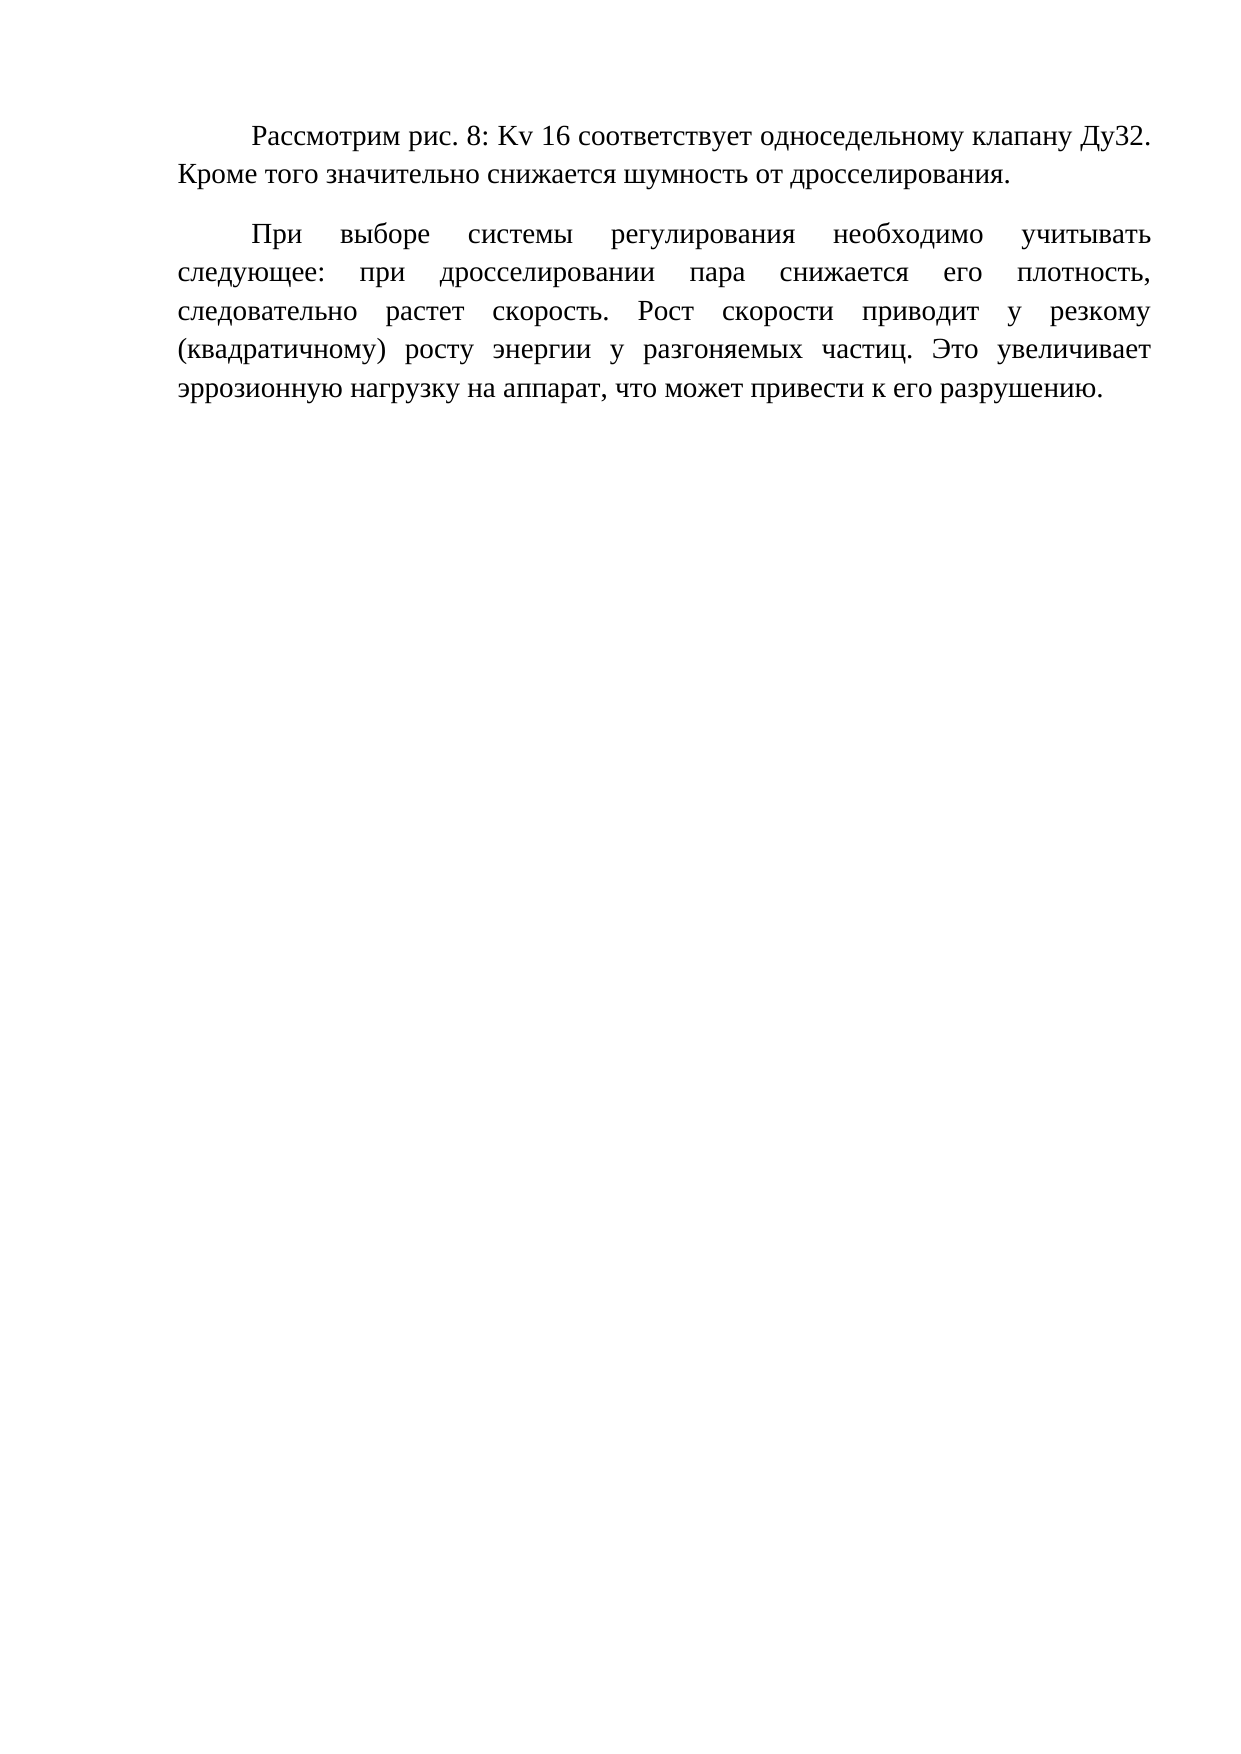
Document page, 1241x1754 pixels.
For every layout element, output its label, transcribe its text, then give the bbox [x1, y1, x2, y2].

text Рассмотрим рис. 8: Kv 16 соответствует односедельному клапану Ду32. Кроме того значительно снижается шумность от дросселирования. [177, 118, 1152, 190]
text При выборе системы регулирования необходимо учитывать следующее: при дросселировании пара снижается его плотность, следовательно растет скорость. Рост скорости приводит у резкому (квадратичному) росту энергии у разгоняемых частиц. Это увеличивает эррозионную нагрузку на аппарат, что может привести к его разрушению. [177, 216, 1152, 404]
